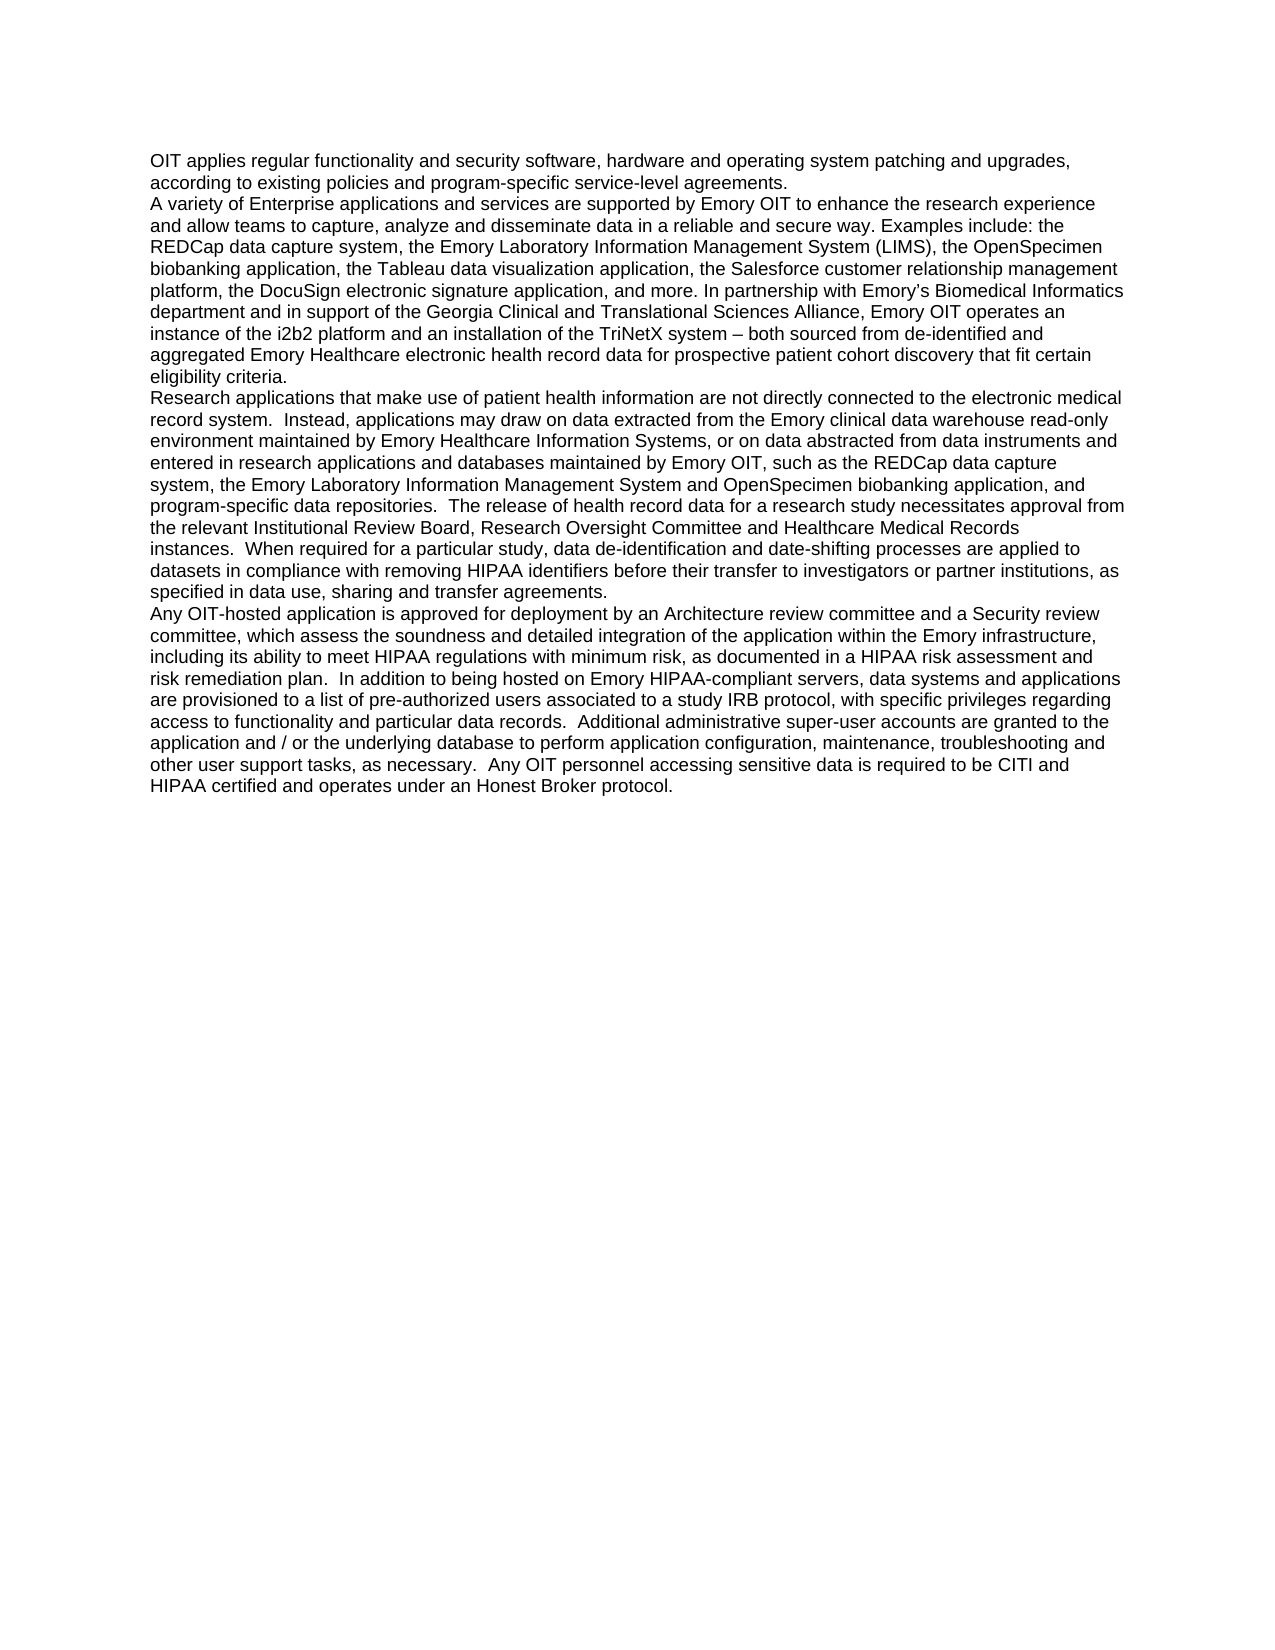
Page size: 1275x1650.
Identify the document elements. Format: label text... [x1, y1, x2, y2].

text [150, 150, 1125, 193]
text Research applications that make use of patient health information are not directly connected to the electronic medical record system. Instead, applications may draw on data extracted from the Emory clinical data warehouse read-only environment maintained by Emory Healthcare Information Systems, or on data abstracted from data instruments and entered in research applications and databases maintained by Emory OIT, such as the REDCap data capture system, the Emory Laboratory Information Management System and OpenSpecimen biobanking application, and program-specific data repositories. The release of health record data for a research study necessitates approval from the relevant Institutional Review Board, Research Oversight Committee and Healthcare Medical Records instances. When required for a particular study, data de-identification and date-shifting processes are applied to datasets in compliance with removing HIPAA identifiers before their transfer to investigators or partner institutions, as specified in data use, sharing and transfer agreements. [150, 387, 1125, 603]
text Any OIT-hosted application is approved for deployment by an Architecture review committee and a Security review committee, which assess the soundness and detailed integration of the application within the Emory infrastructure, including its ability to meet HIPAA regulations with minimum risk, as documented in a HIPAA risk assessment and risk remediation plan. In addition to being hosted on Emory HIPAA-compliant servers, data systems and applications are provisioned to a list of pre-authorized users associated to a study IRB protocol, with specific privileges regarding access to functionality and particular data records. Additional administrative super-user accounts are granted to the application and / or the underlying database to perform application configuration, maintenance, troubleshooting and other user support tasks, as necessary. Any OIT personnel accessing sensitive data is required to be CITI and HIPAA certified and operates under an Honest Broker protocol. [150, 603, 1125, 797]
text A variety of Enterprise applications and services are supported by Emory OIT to enhance the research experience and allow teams to capture, analyze and disseminate data in a reliable and secure way. Examples include: the REDCap data capture system, the Emory Laboratory Information Management System (LIMS), the OpenSpecimen biobanking application, the Tableau data visualization application, the Salesforce customer relationship management platform, the DocuSign electronic signature application, and more. In partnership with Emory’s Biomedical Informatics department and in support of the Georgia Clinical and Translational Sciences Alliance, Emory OIT operates an instance of the i2b2 platform and an installation of the TriNetX system – both sourced from de-identified and aggregated Emory Healthcare electronic health record data for prospective patient cohort discovery that fit certain eligibility criteria. [150, 193, 1125, 387]
